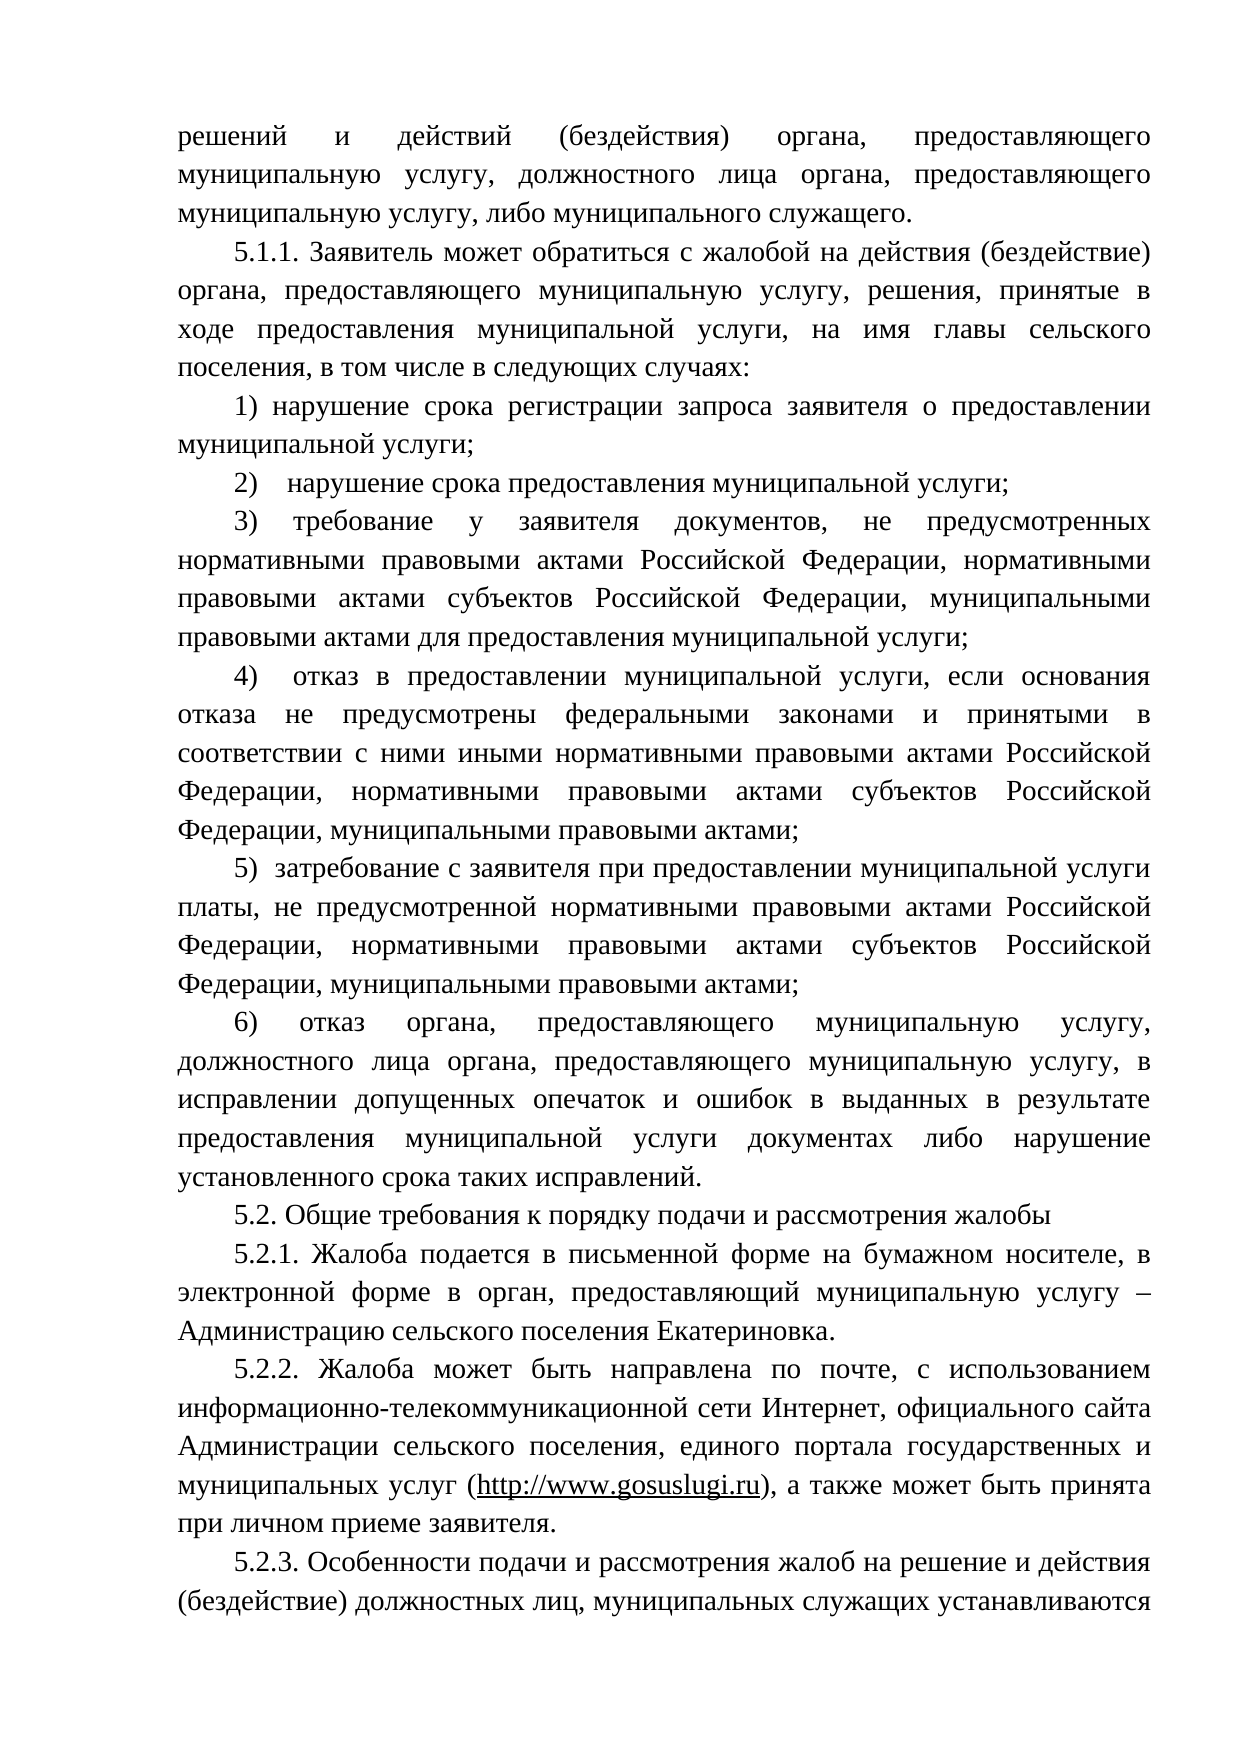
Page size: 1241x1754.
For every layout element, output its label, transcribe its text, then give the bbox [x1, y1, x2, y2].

text 5.2.2. Жалоба может быть направлена по почте, с использованием информационно-телекоммуникационной сети Интернет, официального сайта Администрации сельского поселения, единого портала государственных и муниципальных услуг (http://www.gosuslugi.ru), а также может быть принята при личном приеме заявителя. [177, 1351, 1152, 1539]
text 5) затребование с заявителя при предоставлении муниципальной услуги платы, не предусмотренной нормативными правовыми актами Российской Федерации, нормативными правовыми актами субъектов Российской Федерации, муниципальными правовыми актами; [177, 850, 1152, 999]
text 2) нарушение срока предоставления муниципальной услуги; [177, 465, 1152, 498]
text 3) требование у заявителя документов, не предусмотренных нормативными правовыми актами Российской Федерации, нормативными правовыми актами субъектов Российской Федерации, муниципальными правовыми актами для предоставления муниципальной услуги; [177, 503, 1152, 653]
text 1) нарушение срока регистрации запроса заявителя о предоставлении муниципальной услуги; [177, 388, 1152, 460]
text 5.2. Общие требования к порядку подачи и рассмотрения жалобы [177, 1197, 1152, 1231]
text 5.2.1. Жалоба подается в письменной форме на бумажном носителе, в электронной форме в орган, предоставляющий муниципальную услугу – Администрацию сельского поселения Екатериновка. [177, 1236, 1152, 1346]
text 6) отказ органа, предоставляющего муниципальную услугу, должностного лица органа, предоставляющего муниципальную услугу, в исправлении допущенных опечаток и ошибок в выданных в результате предоставления муниципальной услуги документах либо нарушение установленного срока таких исправлений. [177, 1004, 1152, 1192]
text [177, 118, 1152, 229]
text 4) отказ в предоставлении муниципальной услуги, если основания отказа не предусмотрены федеральными законами и принятыми в соответствии с ними иными нормативными правовыми актами Российской Федерации, нормативными правовыми актами субъектов Российской Федерации, муниципальными правовыми актами; [177, 658, 1152, 845]
text 5.1.1. Заявитель может обратиться с жалобой на действия (бездействие) органа, предоставляющего муниципальную услугу, решения, принятые в ходе предоставления муниципальной услуги, на имя главы сельского поселения, в том числе в следующих случаях: [177, 234, 1152, 383]
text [177, 1544, 1152, 1616]
